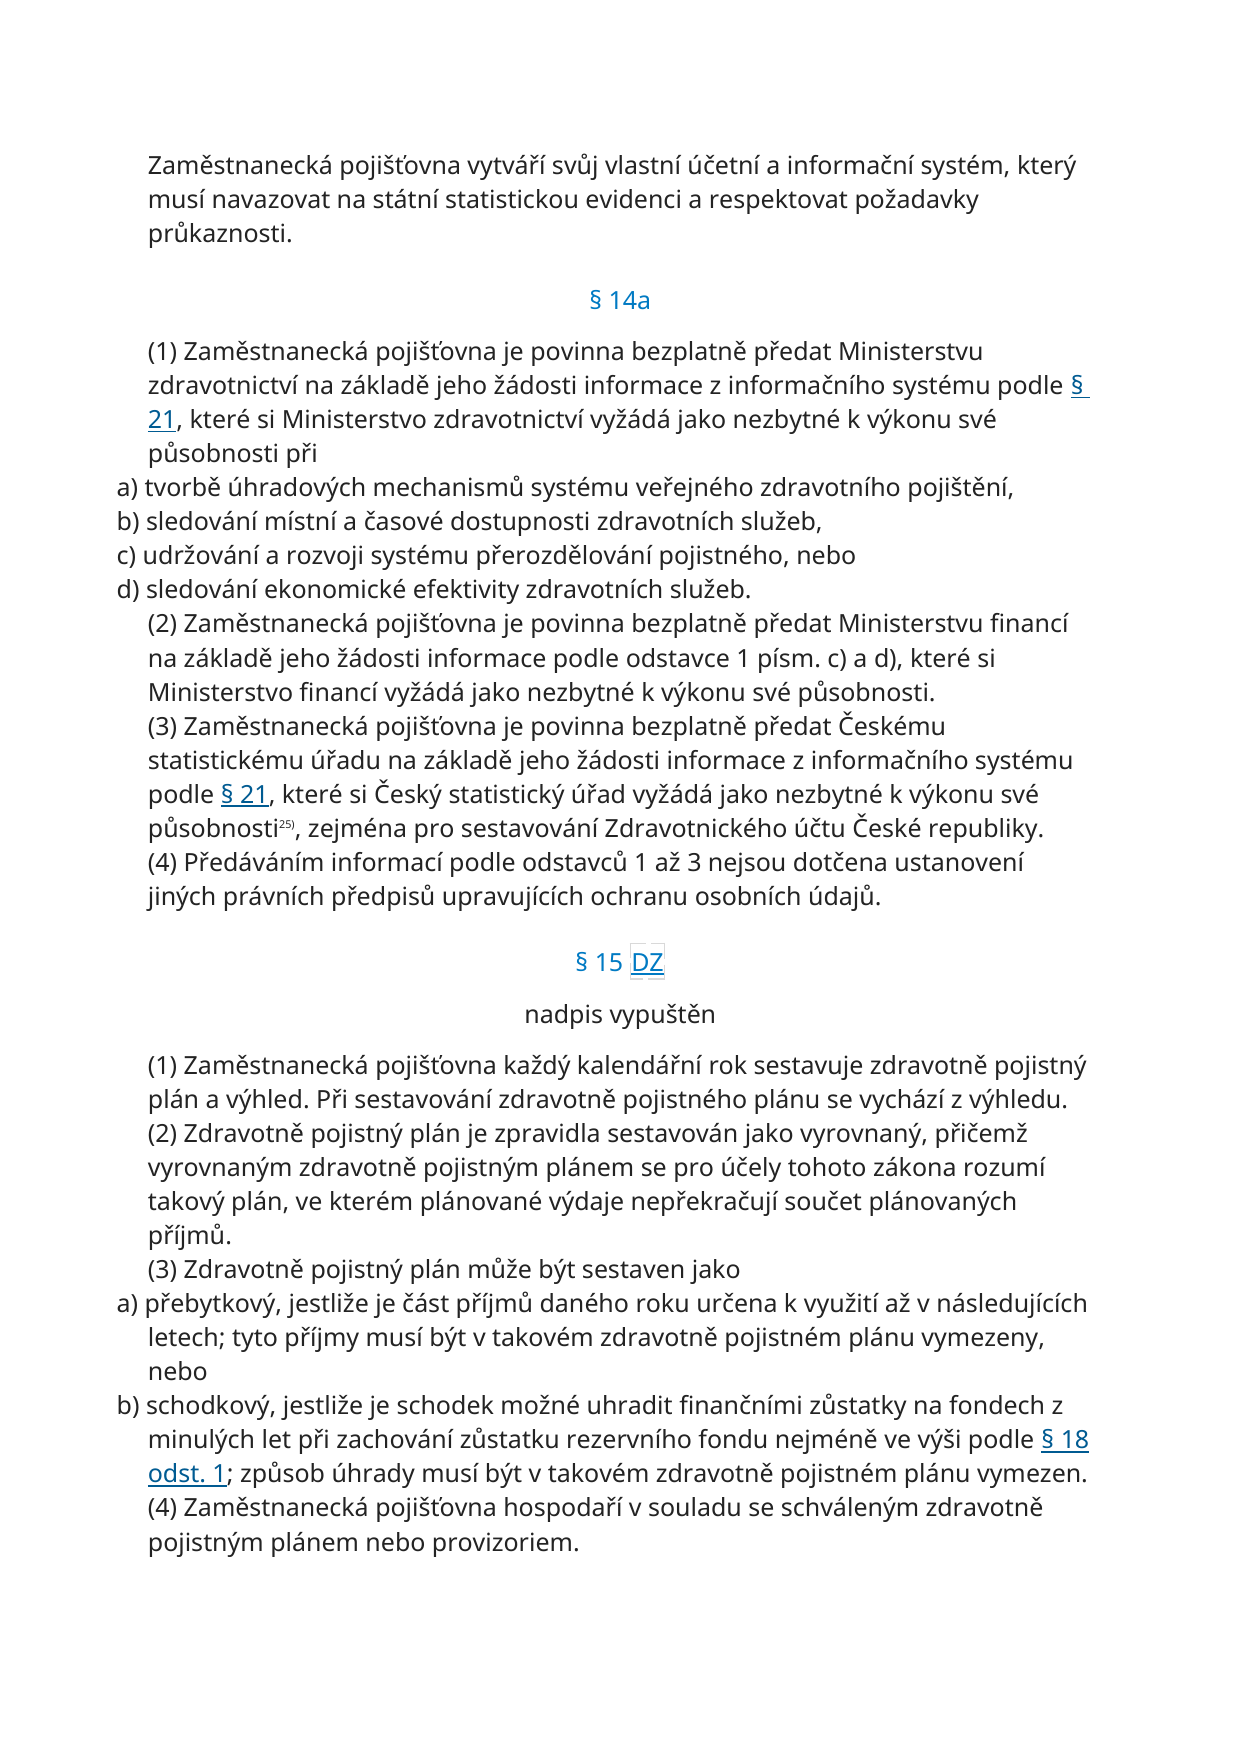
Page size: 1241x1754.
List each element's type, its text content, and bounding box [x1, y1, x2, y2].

text (2) Zdravotně pojistný plán je zpravidla sestavován jako vyrovnaný, přičemž vyrovnaným zdravotně pojistným plánem se pro účely tohoto zákona rozumí takový plán, ve kterém plánované výdaje nepřekračují součet plánovaných příjmů. [148, 1115, 1093, 1252]
text b) sledování místní a časové dostupnosti zdravotních služeb, [116, 504, 1093, 538]
text Zaměstnanecká pojišťovna vytváří svůj vlastní účetní a informační systém, který musí navazovat na státní statistickou evidenci a respektovat požadavky průkaznosti. [148, 148, 1093, 250]
text § 15 DZ [148, 913, 1093, 980]
text a) přebytkový, jestliže je část příjmů daného roku určena k využití až v následujících letech; tyto příjmy musí být v takovém zdravotně pojistném plánu vymezeny, nebo [116, 1286, 1093, 1388]
text d) sledování ekonomické efektivity zdravotních služeb. [116, 572, 1093, 606]
text (4) Předáváním informací podle odstavců 1 až 3 nejsou dotčena ustanovení jiných právních předpisů upravujících ochranu osobních údajů. [148, 844, 1093, 913]
text nadpis vypuštěn [148, 997, 1093, 1031]
text b) schodkový, jestliže je schodek možné uhradit finančními zůstatky na fondech z minulých let při zachování zůstatku rezervního fondu nejméně ve výši podle § 18 odst. 1; způsob úhrady musí být v takovém zdravotně pojistném plánu vymezen. [116, 1388, 1093, 1490]
text (1) Zaměstnanecká pojišťovna každý kalendářní rok sestavuje zdravotně pojistný plán a výhled. Při sestavování zdravotně pojistného plánu se vychází z výhledu. [148, 1047, 1093, 1115]
text (3) Zaměstnanecká pojišťovna je povinna bezplatně předat Českému statistickému úřadu na základě jeho žádosti informace z informačního systému podle § 21, které si Český statistický úřad vyžádá jako nezbytné k výkonu své působnosti25), zejména pro sestavování Zdravotnického účtu České republiky. [148, 708, 1093, 844]
text (2) Zaměstnanecká pojišťovna je povinna bezplatně předat Ministerstvu financí na základě jeho žádosti informace podle odstavce 1 písm. c) a d), které si Ministerstvo financí vyžádá jako nezbytné k výkonu své působnosti. [148, 606, 1093, 708]
text (1) Zaměstnanecká pojišťovna je povinna bezplatně předat Ministerstvu zdravotnictví na základě jeho žádosti informace z informačního systému podle § 21, které si Ministerstvo zdravotnictví vyžádá jako nezbytné k výkonu své působnosti při [148, 334, 1093, 470]
text § 14a [148, 250, 1093, 317]
text a) tvorbě úhradových mechanismů systému veřejného zdravotního pojištění, [116, 470, 1093, 504]
text c) udržování a rozvoji systému přerozdělování pojistného, nebo [116, 538, 1093, 572]
text (3) Zdravotně pojistný plán může být sestaven jako [148, 1252, 1093, 1286]
text (4) Zaměstnanecká pojišťovna hospodaří v souladu se schváleným zdravotně pojistným plánem nebo provizoriem. [148, 1490, 1093, 1558]
